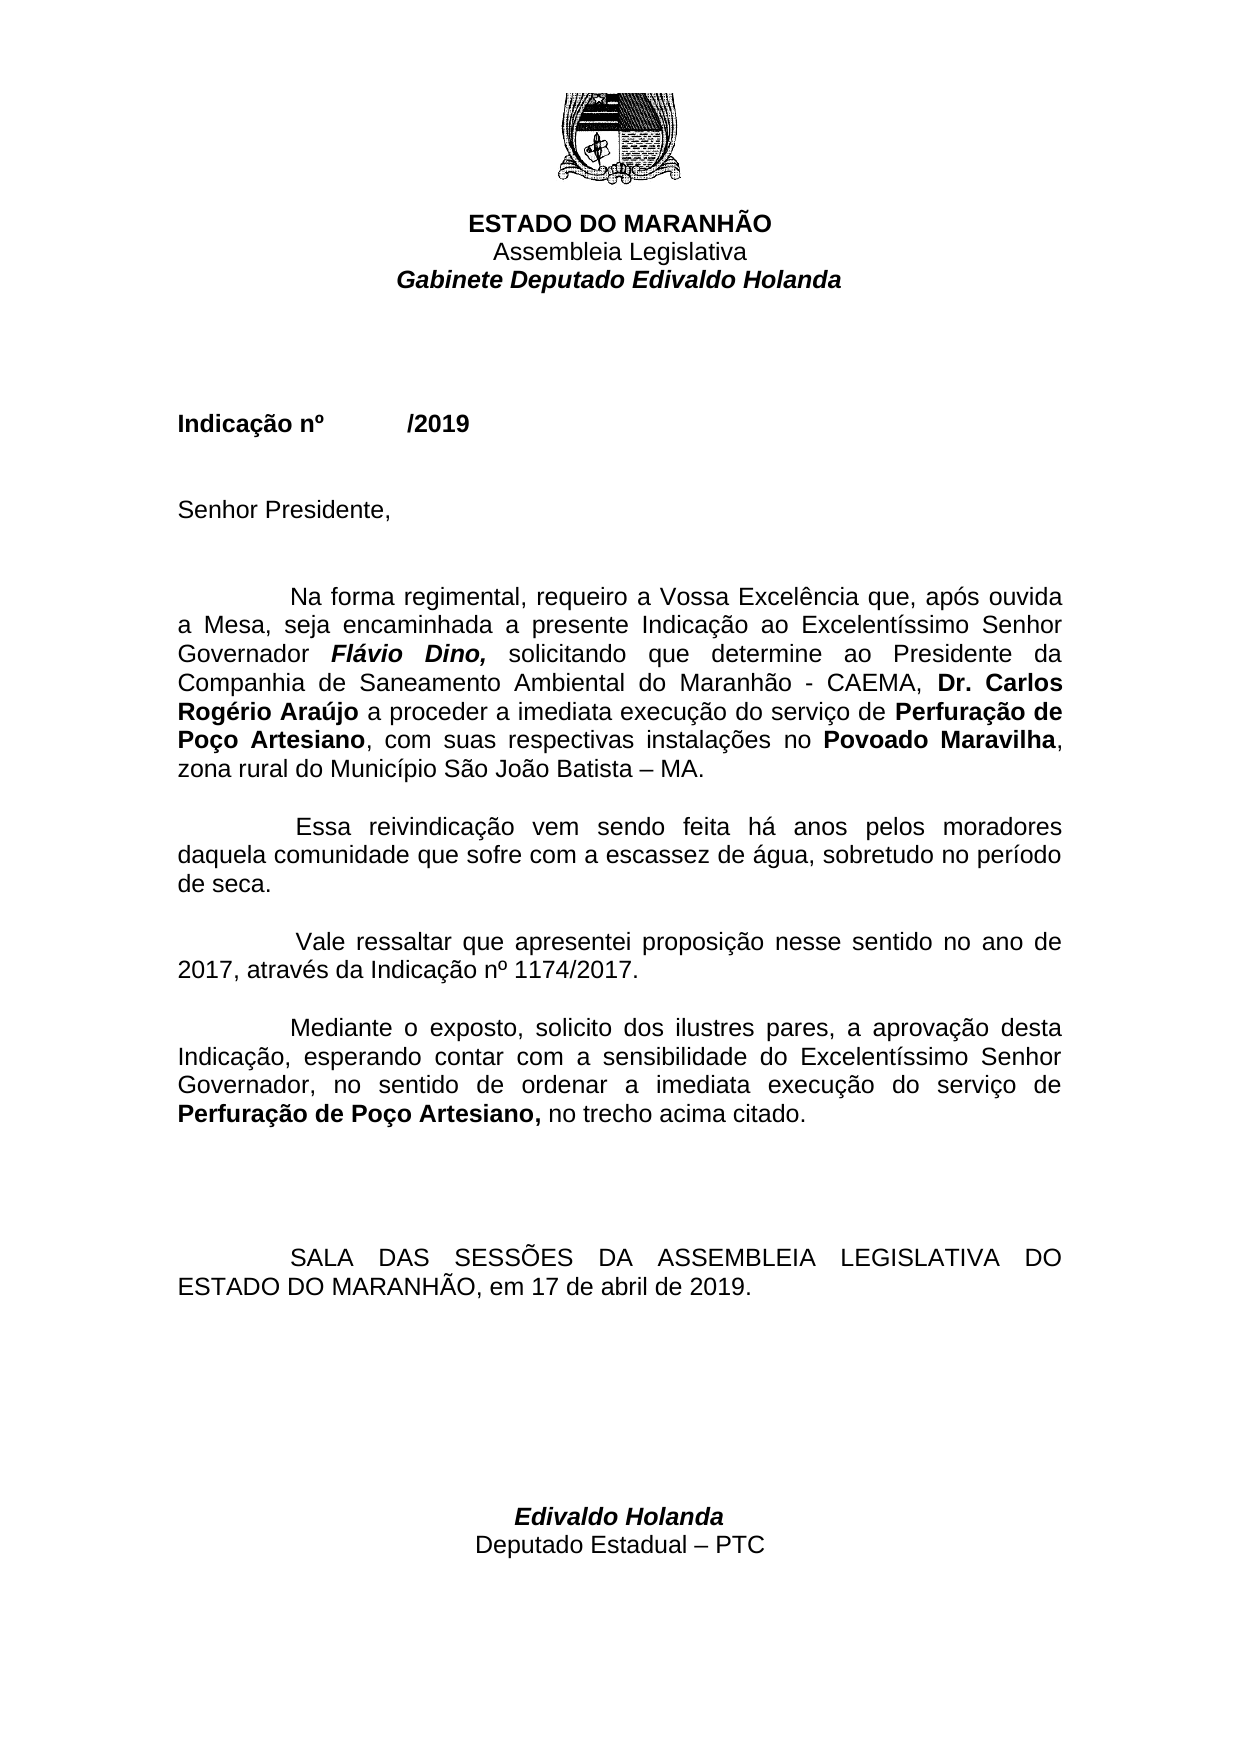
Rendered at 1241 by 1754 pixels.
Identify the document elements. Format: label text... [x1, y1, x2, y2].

text Assembleia Legislativa [177, 237, 1063, 265]
text Mediante o exposto, solicito dos ilustres pares, a aprovação desta Indicação, esperando contar com a sensibilidade do Excelentíssimo Senhor Governador, no sentido de ordenar a imediata execução do serviço de Perfuração de Poço Artesiano, no trecho acima citado. [177, 1013, 1063, 1128]
text Essa reivindicação vem sendo feita há anos pelos moradores daquela comunidade que sofre com a escassez de água, sobretudo no período de seca. [177, 812, 1063, 898]
text Gabinete Deputado Edivaldo Holanda [177, 265, 1063, 294]
text Na forma regimental, requeiro a Vossa Excelência que, após ouvida a Mesa, seja encaminhada a presente Indicação ao Excelentíssimo Senhor Governador Flávio Dino, solicitando que determine ao Presidente da Companhia de Saneamento Ambiental do Maranhão - CAEMA, Dr. Carlos Rogério Araújo a proceder a imediata execução do serviço de Perfuração de Poço Artesiano, com suas respectivas instalações no Povoado Maravilha, zona rural do Município São João Batista – MA. [177, 582, 1063, 783]
text Deputado Estadual – PTC [177, 1530, 1063, 1559]
text Senhor Presidente, [177, 495, 1063, 524]
text SALA DAS SESSÕES DA ASSEMBLEIA LEGISLATIVA DO ESTADO DO MARANHÃO, em 17 de abril de 2019. [177, 1243, 1063, 1300]
picture [553, 93, 687, 190]
text Vale ressaltar que apresentei proposição nesse sentido no ano de 2017, através da Indicação nº 1174/2017. [177, 927, 1063, 984]
text ESTADO DO MARANHÃO [177, 214, 1063, 237]
text Edivaldo Holanda [177, 1502, 1063, 1530]
text Indicação nº /2019 [177, 409, 1063, 438]
